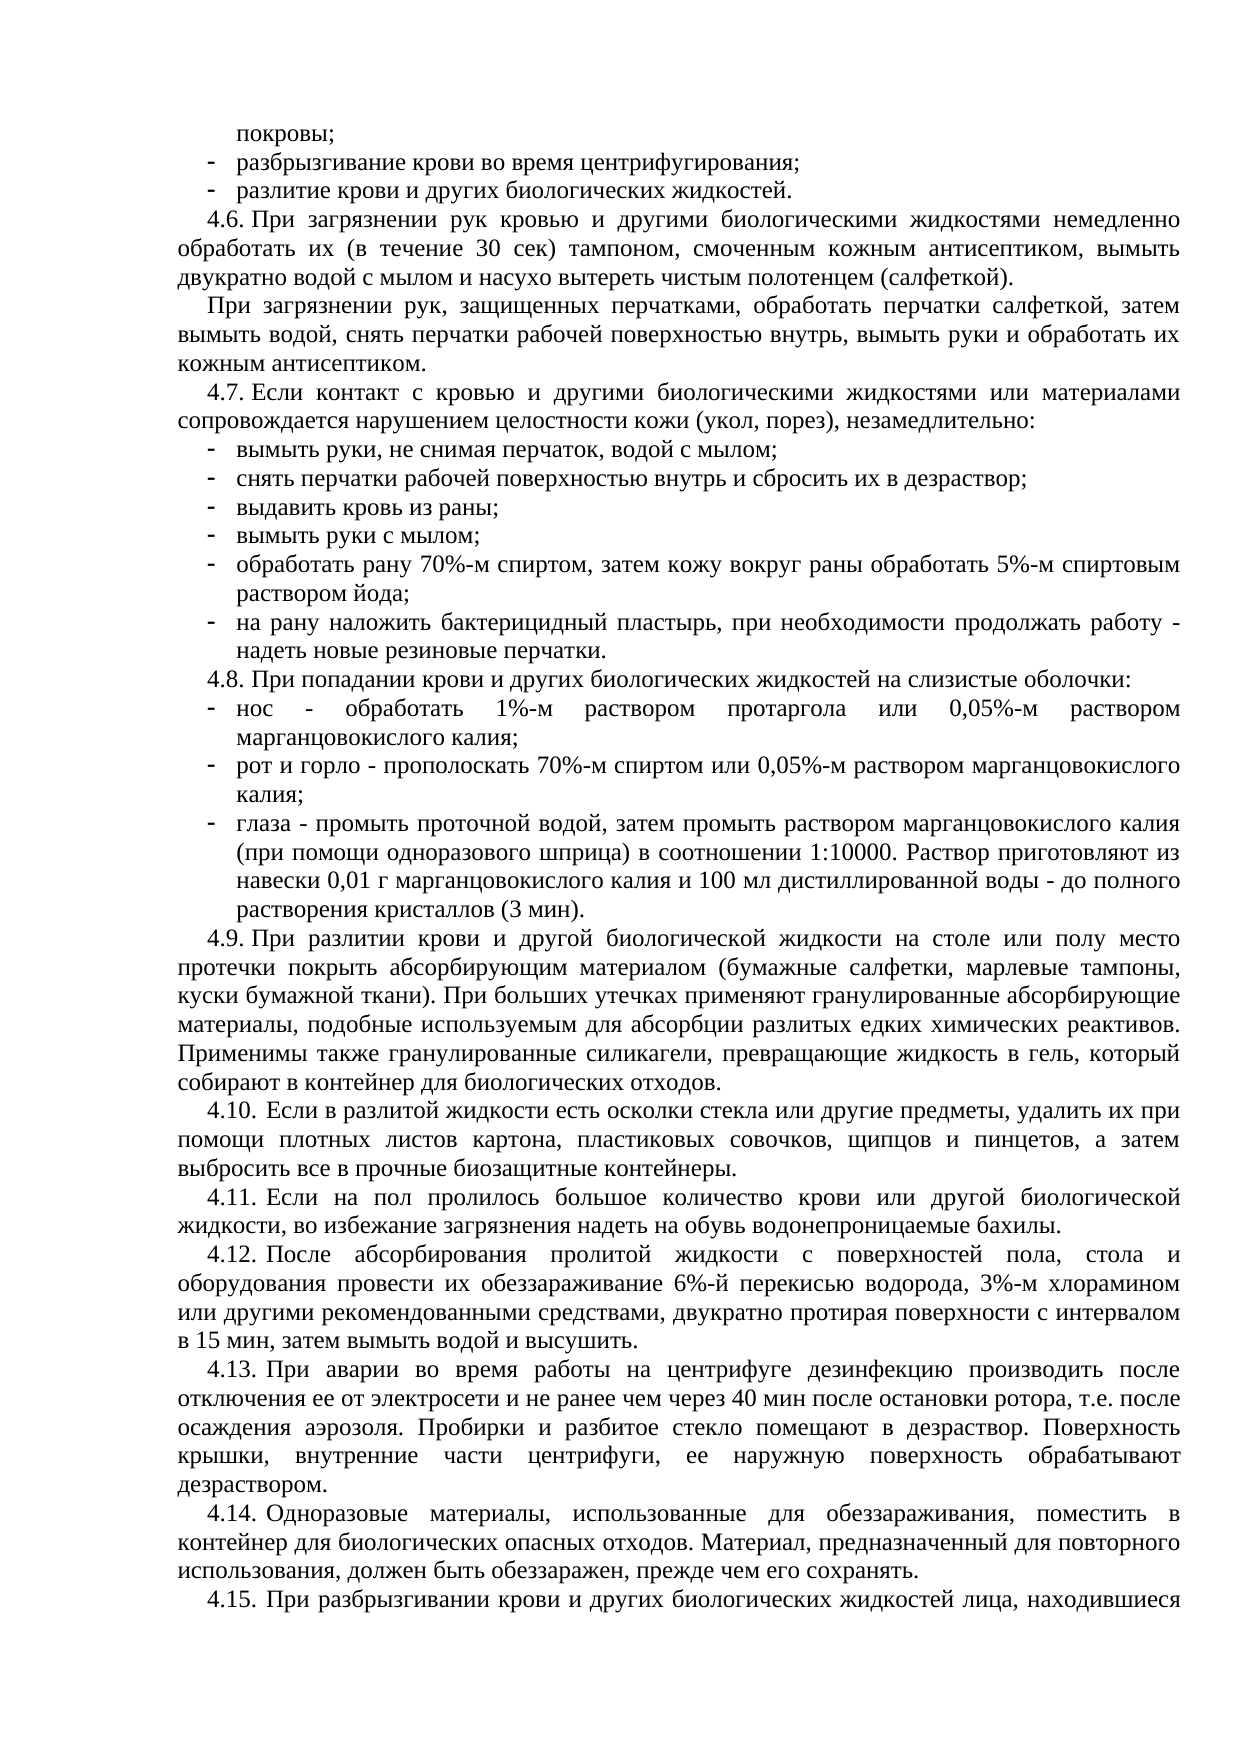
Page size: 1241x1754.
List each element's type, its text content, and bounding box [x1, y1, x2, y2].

list разлитие крови и других биологических жидкостей. [207, 176, 1181, 204]
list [177, 1584, 1181, 1613]
list Если контакт с кровью и другими биологическими жидкостями или материалами сопровождается нарушением целостности кожи (укол, порез), незамедлительно: [177, 377, 1181, 434]
list разбрызгивание крови во время центрифугирования; [207, 147, 1181, 176]
list глаза - промыть проточной водой, затем промыть раствором марганцовокислого калия (при помощи одноразового шприца) в соотношении 1:10000. Раствор приготовляют из навески 0,01 г марганцовокислого калия и 100 мл дистиллированной воды - до полного растворения кристаллов (3 мин). [207, 808, 1181, 923]
list вымыть руки с мылом; [207, 521, 1181, 549]
list При аварии во время работы на центрифуге дезинфекцию производить после отключения ее от электросети и не ранее чем через 40 мин после остановки ротора, т.е. после осаждения аэрозоля. Пробирки и разбитое стекло помещают в дезраствор. Поверхность крышки, внутренние части центрифуги, ее наружную поверхность обрабатывают дезраствором. [177, 1354, 1181, 1498]
list нос - обработать 1%-м раствором протаргола или 0,05%-м раствором марганцовокислого калия; [207, 693, 1181, 751]
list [207, 118, 1181, 147]
list обработать рану 70%-м спиртом, затем кожу вокруг раны обработать 5%-м спиртовым раствором йода; [207, 549, 1181, 607]
list При попадании крови и других биологических жидкостей на слизистые оболочки: [177, 664, 1181, 693]
list При загрязнении рук кровью и другими биологическими жидкостями немедленно обработать их (в течение 30 сек) тампоном, смоченным кожным антисептиком, вымыть двукратно водой с мылом и насухо вытереть чистым полотенцем (салфеткой). [177, 204, 1181, 291]
list При разлитии крови и другой биологической жидкости на столе или полу место протечки покрыть абсорбирующим материалом (бумажные салфетки, марлевые тампоны, куски бумажной ткани). При больших утечках применяют гранулированные абсорбирующие материалы, подобные используемым для абсорбции разлитых едких химических реактивов. Применимы также гранулированные силикагели, превращающие жидкость в гель, который собирают в контейнер для биологических отходов. [177, 923, 1181, 1096]
list на рану наложить бактерицидный пластырь, при необходимости продолжать работу - надеть новые резиновые перчатки. [207, 607, 1181, 664]
list выдавить кровь из раны; [207, 492, 1181, 521]
list Если в разлитой жидкости есть осколки стекла или другие предметы, удалить их при помощи плотных листов картона, пластиковых совочков, щипцов и пинцетов, а затем выбросить все в прочные биозащитные контейнеры. [177, 1096, 1181, 1182]
list снять перчатки рабочей поверхностью внутрь и сбросить их в дезраствор; [207, 463, 1181, 492]
list Одноразовые материалы, использованные для обеззараживания, поместить в контейнер для биологических опасных отходов. Материал, предназначенный для повторного использования, должен быть обеззаражен, прежде чем его сохранять. [177, 1498, 1181, 1584]
list Если на пол пролилось большое количество крови или другой биологической жидкости, во избежание загрязнения надеть на обувь водонепроницаемые бахилы. [177, 1182, 1181, 1239]
text При загрязнении рук, защищенных перчатками, обработать перчатки салфеткой, затем вымыть водой, снять перчатки рабочей поверхностью внутрь, вымыть руки и обработать их кожным антисептиком. [177, 291, 1181, 377]
list После абсорбирования пролитой жидкости с поверхностей пола, стола и оборудования провести их обеззараживание 6%-й перекисью водорода, 3%-м хлорамином или другими рекомендованными средствами, двукратно протирая поверхности с интервалом в 15 мин, затем вымыть водой и высушить. [177, 1239, 1181, 1354]
list рот и горло - прополоскать 70%-м спиртом или 0,05%-м раствором марганцовокислого калия; [207, 751, 1181, 808]
list вымыть руки, не снимая перчаток, водой с мылом; [207, 434, 1181, 463]
